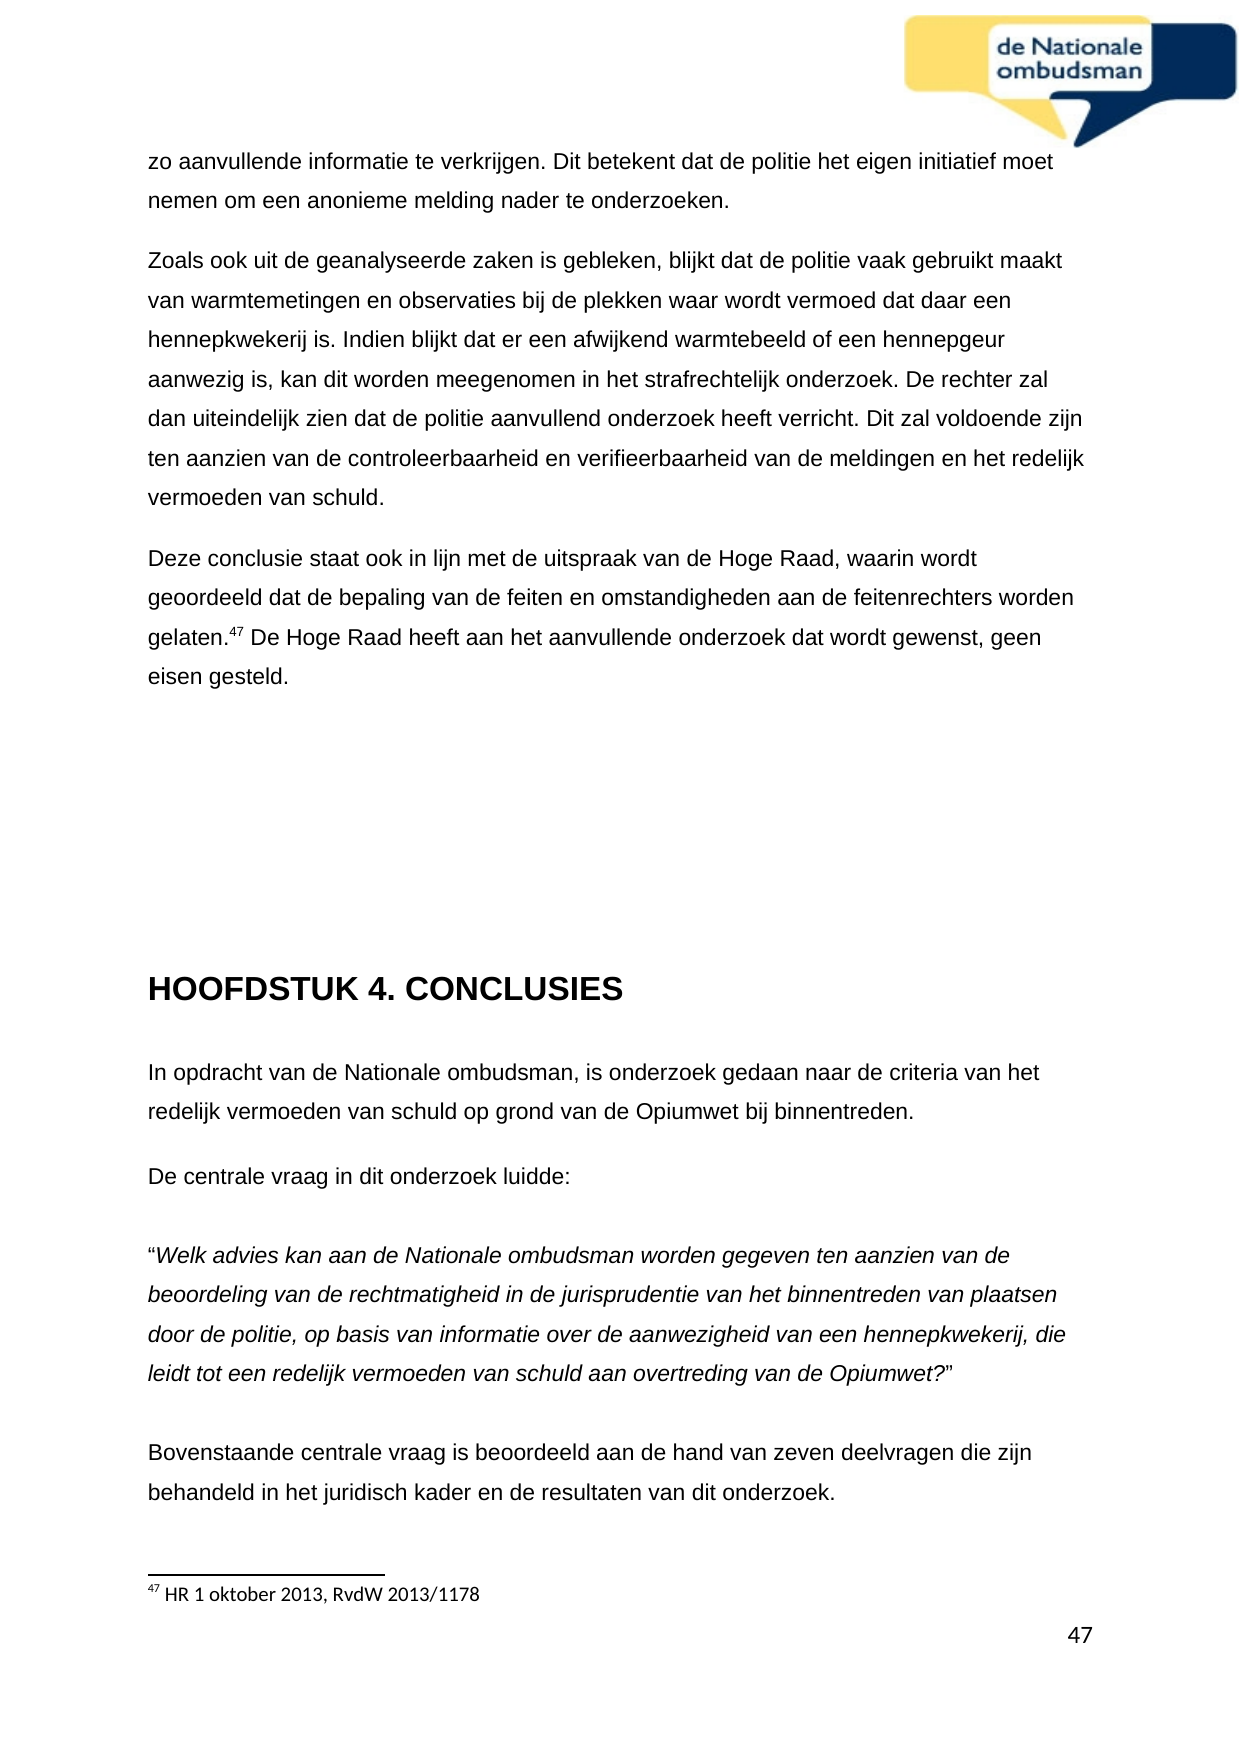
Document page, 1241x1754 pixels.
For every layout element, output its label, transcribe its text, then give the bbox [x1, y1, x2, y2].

picture [903, 15, 1239, 149]
text De centrale vraag in dit onderzoek luidde: [148, 1163, 1093, 1189]
text In opdracht van de Nationale ombudsman, is onderzoek gedaan naar de criteria van het redelijk vermoeden van schuld op grond van de Opiumwet bij binnentreden. [148, 1058, 1093, 1124]
text Zoals ook uit de geanalyseerde zaken is gebleken, blijkt dat de politie vaak gebruikt maakt van warmtemetingen en observaties bij de plekken waar wordt vermoed dat daar een hennepkwekerij is. Indien blijkt dat er een afwijkend warmtebeeld of een hennepgeur aanwezig is, kan dit worden meegenomen in het strafrechtelijk onderzoek. De rechter zal dan uiteindelijk zien dat de politie aanvullend onderzoek heeft verricht. Dit zal voldoende zijn ten aanzien van de controleerbaarheid en verifieerbaarheid van de meldingen en het redelijk vermoeden van schuld. [148, 247, 1093, 511]
text “Welk advies kan aan de Nationale ombudsman worden gegeven ten aanzien van de beoordeling van de rechtmatigheid in de jurisprudentie van het binnentreden van plaatsen door de politie, op basis van informatie over de aanwezigheid van een hennepkwekerij, die leidt tot een redelijk vermoeden van schuld aan overtreding van de Opiumwet?” [148, 1242, 1093, 1387]
subtitle HOOFDSTUK 4. CONCLUSIES [148, 969, 1093, 1007]
text Deze conclusie staat ook in lijn met de uitspraak van de Hoge Raad, waarin wordt geoordeeld dat de bepaling van de feiten en omstandigheden aan de feitenrechters worden gelaten. De Hoge Raad heeft aan het aanvullende onderzoek dat wordt gewenst, geen eisen gesteld. [148, 544, 1093, 689]
text Bovenstaande centrale vraag is beoordeeld aan de hand van zeven deelvragen die zijn behandeld in het juridisch kader en de resultaten van dit onderzoek. [148, 1439, 1093, 1505]
